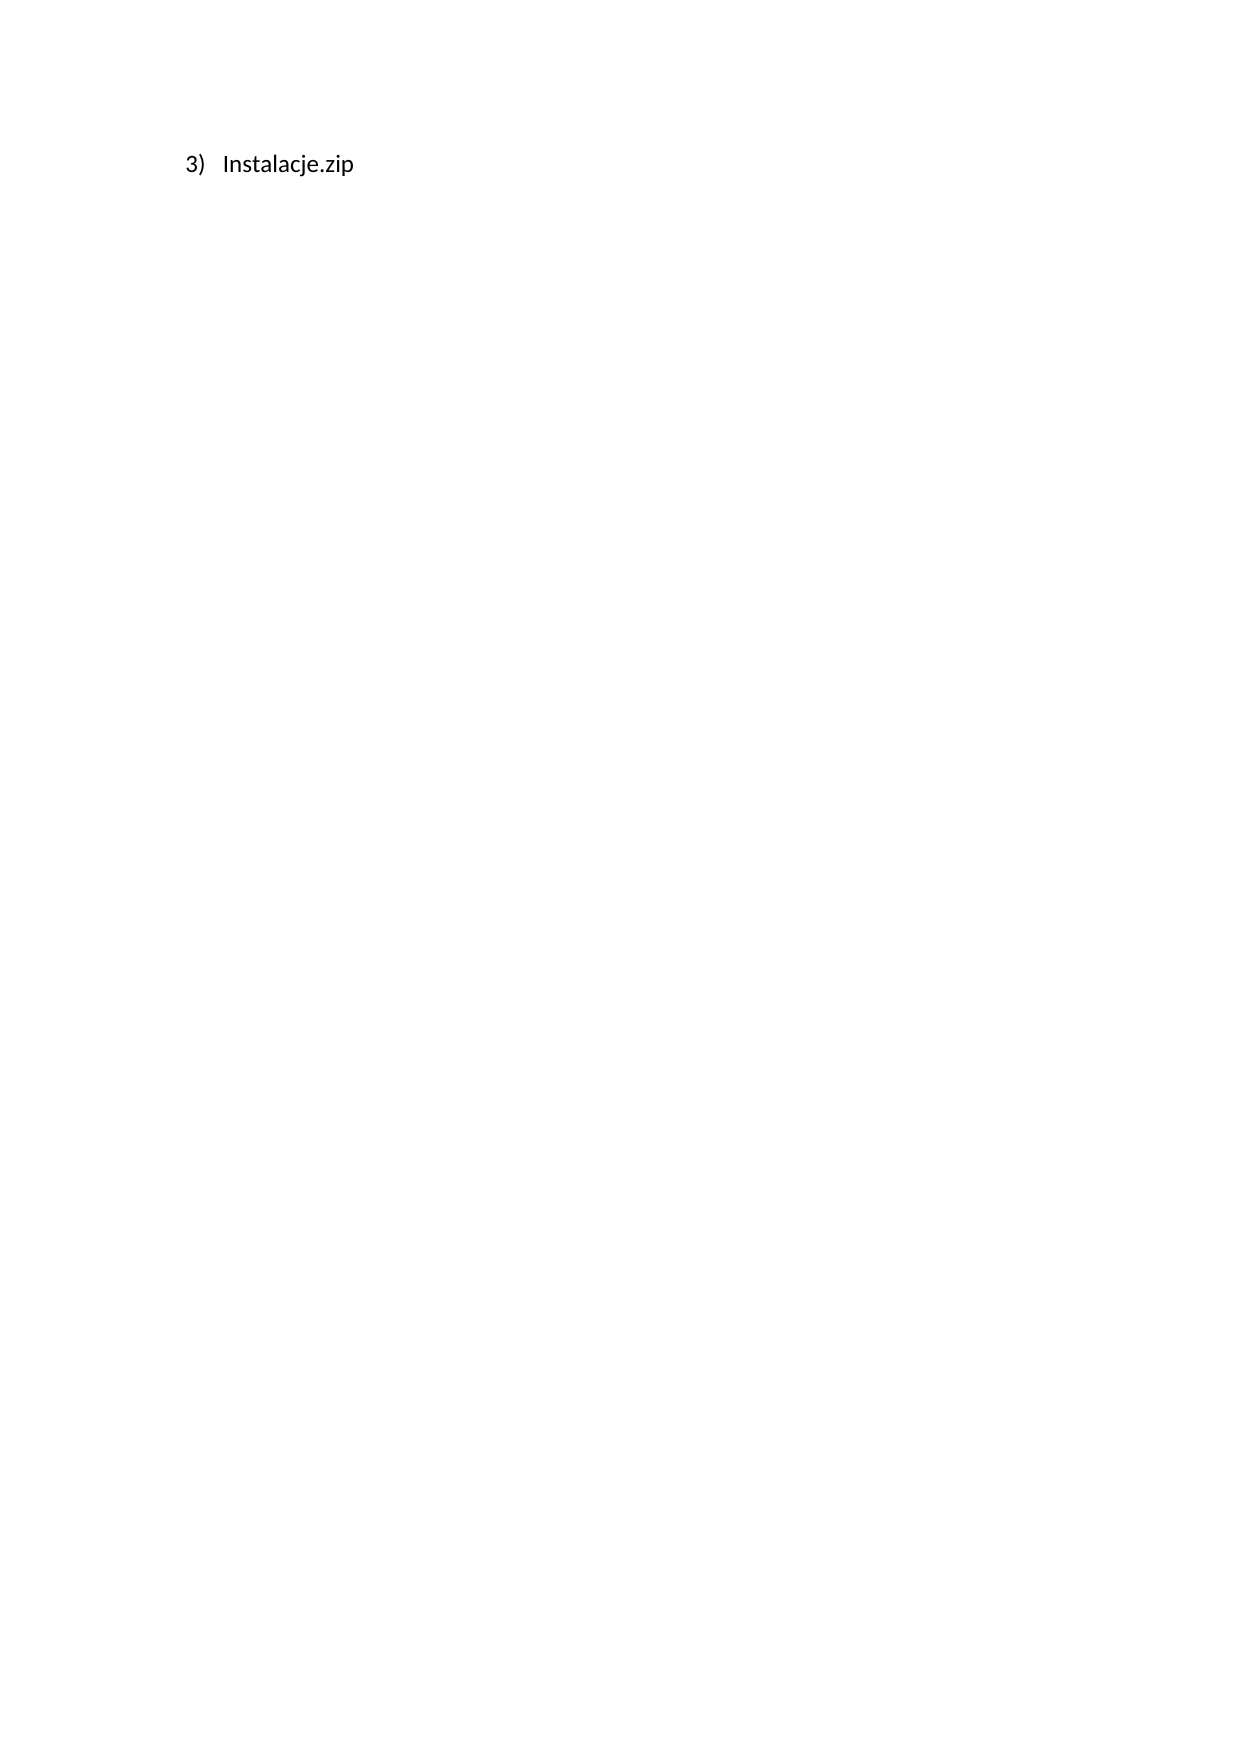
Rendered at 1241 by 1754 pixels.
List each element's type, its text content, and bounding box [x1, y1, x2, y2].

list Instalacje.zip [185, 148, 1092, 178]
